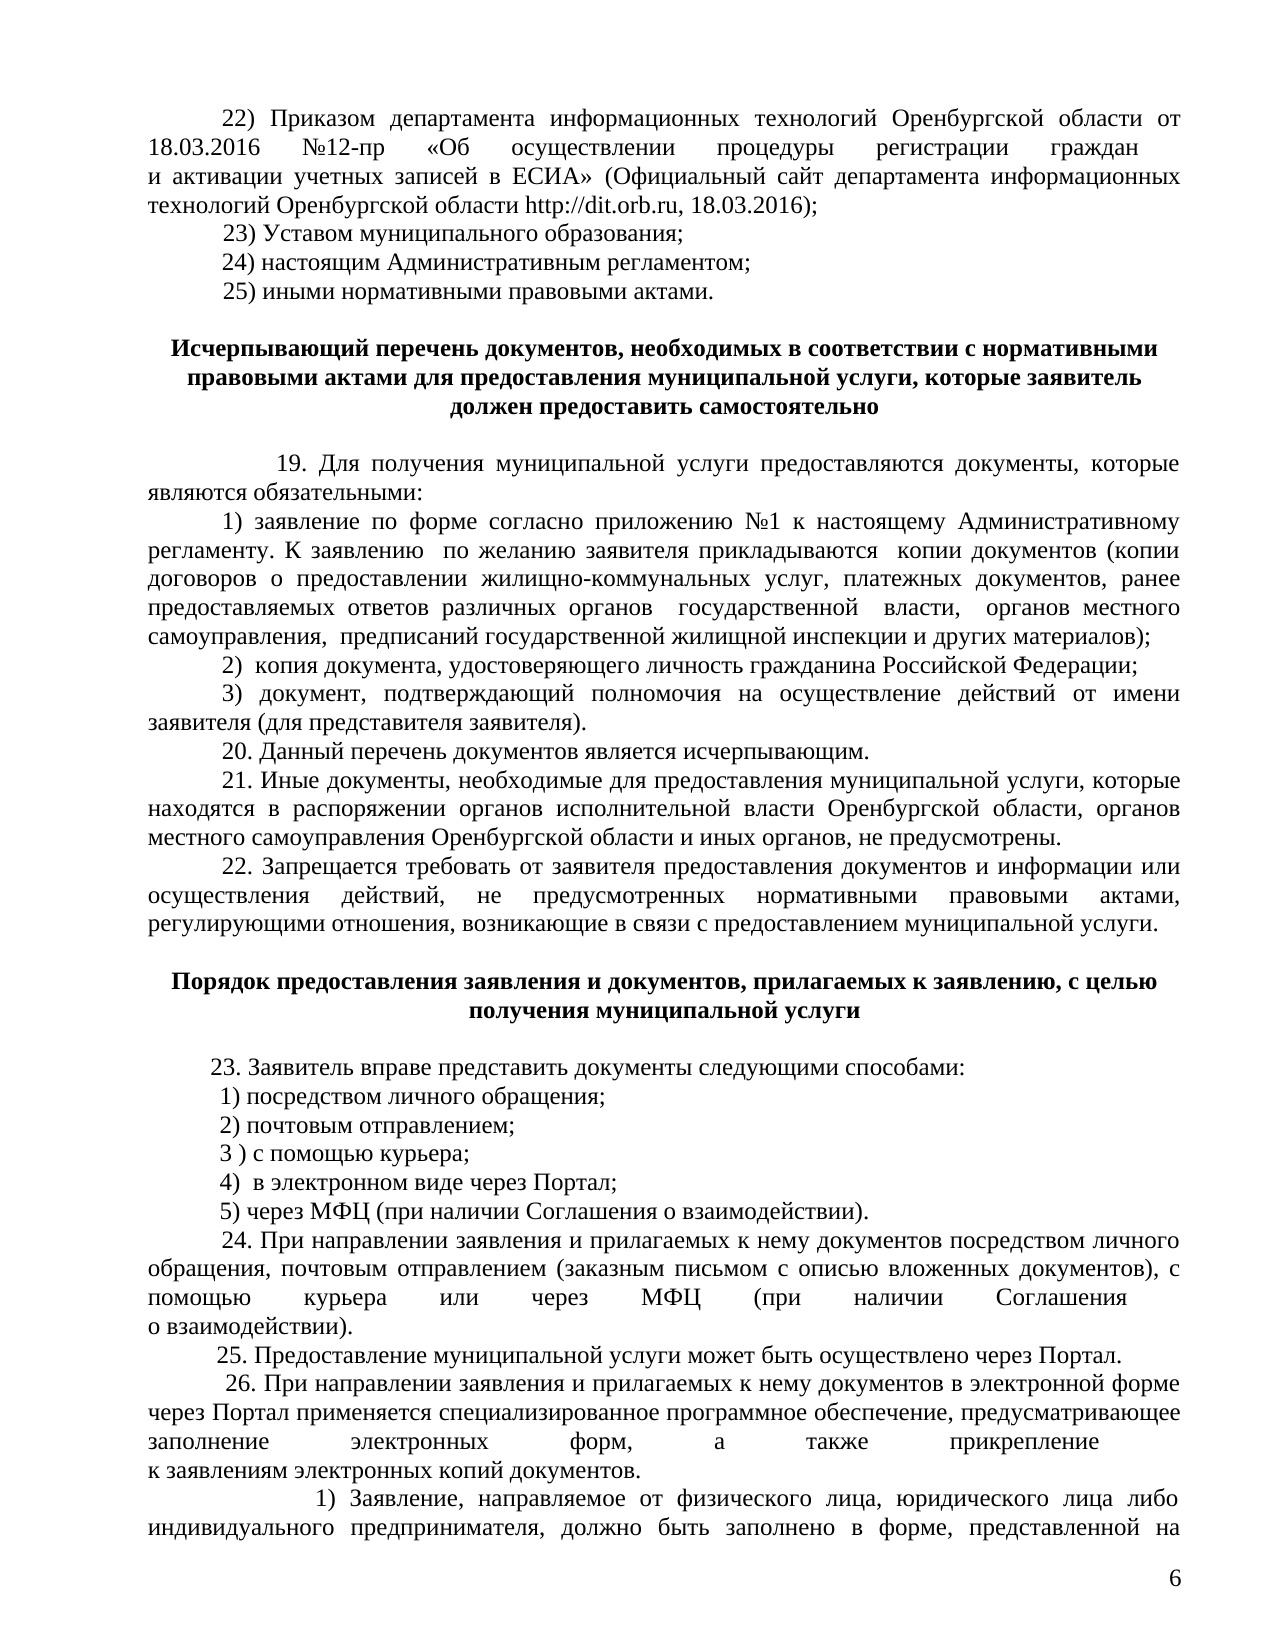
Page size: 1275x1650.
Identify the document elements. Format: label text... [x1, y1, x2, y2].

text 25. Предоставление муниципальной услуги может быть осуществлено через Портал. [148, 1340, 1181, 1368]
text 5) через МФЦ (при наличии Соглашения о взаимодействии). [207, 1196, 1181, 1225]
text 2) почтовым отправлением; [207, 1110, 1181, 1138]
text 25) иными нормативными правовыми актами. [148, 276, 1181, 305]
text 19. Для получения муниципальной услуги предоставляются документы, которые являются обязательными: [148, 448, 1181, 506]
text 24) настоящим Административным регламентом; [148, 247, 1181, 276]
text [148, 1483, 1181, 1541]
text 1) заявление по форме согласно приложению №1 к настоящему Административному регламенту. К заявлению по желанию заявителя прикладываются копии документов (копии договоров о предоставлении жилищно-коммунальных услуг, платежных документов, ранее предоставляемых ответов различных органов государственной власти, органов местного самоуправления, предписаний государственной жилищной инспекции и других материалов); [148, 506, 1181, 650]
text 22) Приказом департамента информационных технологий Оренбургской области от 18.03.2016 №12-пр «Об осуществлении процедуры регистрации граждан и активации учетных записей в ЕСИА» (Официальный сайт департамента информационных технологий Оренбургской области http://dit.orb.ru, 18.03.2016); [148, 103, 1181, 218]
text 2) копия документа, удостоверяющего личность гражданина Российской Федерации; [148, 650, 1181, 678]
text Порядок предоставления заявления и документов, прилагаемых к заявлению, с целью получения муниципальной услуги [148, 966, 1181, 1023]
text 1) посредством личного обращения; [207, 1081, 1181, 1110]
text 20. Данный перечень документов является исчерпывающим. [148, 736, 1181, 765]
text Исчерпывающий перечень документов, необходимых в соответствии с нормативными правовыми актами для предоставления муниципальной услуги, которые заявитель должен предоставить самостоятельно [148, 333, 1181, 420]
text 23. Заявитель вправе представить документы следующими способами: [148, 1052, 1181, 1081]
text 26. При направлении заявления и прилагаемых к нему документов в электронной форме через Портал применяется специализированное программное обеспечение, предусматривающее заполнение электронных форм, а также прикрепление к заявлениям электронных копий документов. [148, 1368, 1181, 1483]
text 3 ) с помощью курьера; [207, 1138, 1181, 1167]
text 22. Запрещается требовать от заявителя предоставления документов и информации или осуществления действий, не предусмотренных нормативными правовыми актами, регулирующими отношения, возникающие в связи с предоставлением муниципальной услуги. [148, 851, 1181, 937]
text 4) в электронном виде через Портал; [207, 1167, 1181, 1196]
text 24. При направлении заявления и прилагаемых к нему документов посредством личного обращения, почтовым отправлением (заказным письмом с описью вложенных документов), с помощью курьера или через МФЦ (при наличии Соглашения о взаимодействии). [148, 1225, 1181, 1340]
text 3) документ, подтверждающий полномочия на осуществление действий от имени заявителя (для представителя заявителя). [148, 678, 1181, 736]
text 21. Иные документы, необходимые для предоставления муниципальной услуги, которые находятся в распоряжении органов исполнительной власти Оренбургской области, органов местного самоуправления Оренбургской области и иных органов, не предусмотрены. [148, 765, 1181, 851]
text 23) Уставом муниципального образования; [148, 218, 1181, 247]
